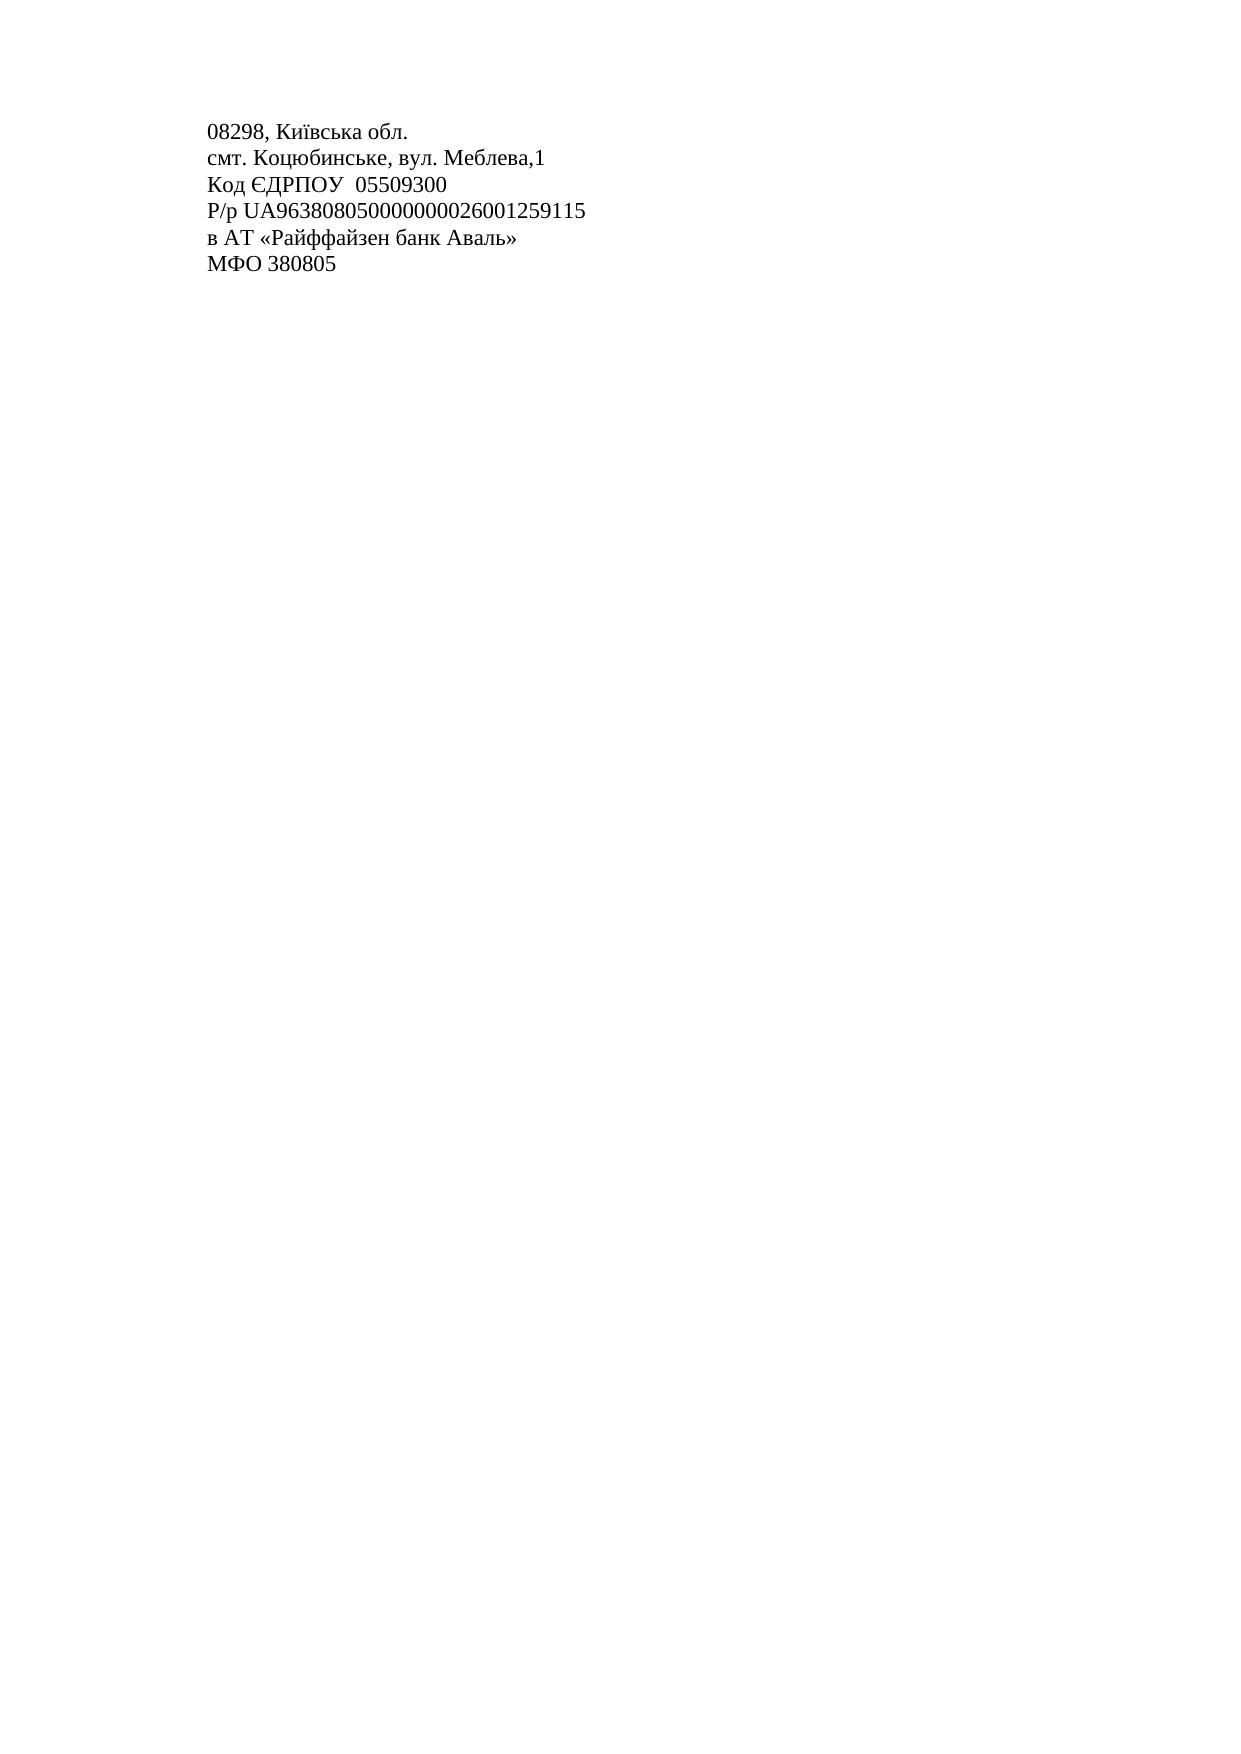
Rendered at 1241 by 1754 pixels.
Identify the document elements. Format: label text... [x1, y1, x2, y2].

text 08298, Київська обл. [177, 118, 1152, 144]
text Код ЄДРПОУ 05509300 [177, 171, 1152, 197]
text смт. Коцюбинське, вул. Меблева,1 [177, 144, 1152, 171]
text Р/р UA963808050000000026001259115 [207, 197, 1152, 223]
text МФО 380805 [177, 250, 1152, 276]
text в АТ «Райффайзен банк Аваль» [177, 223, 1152, 250]
